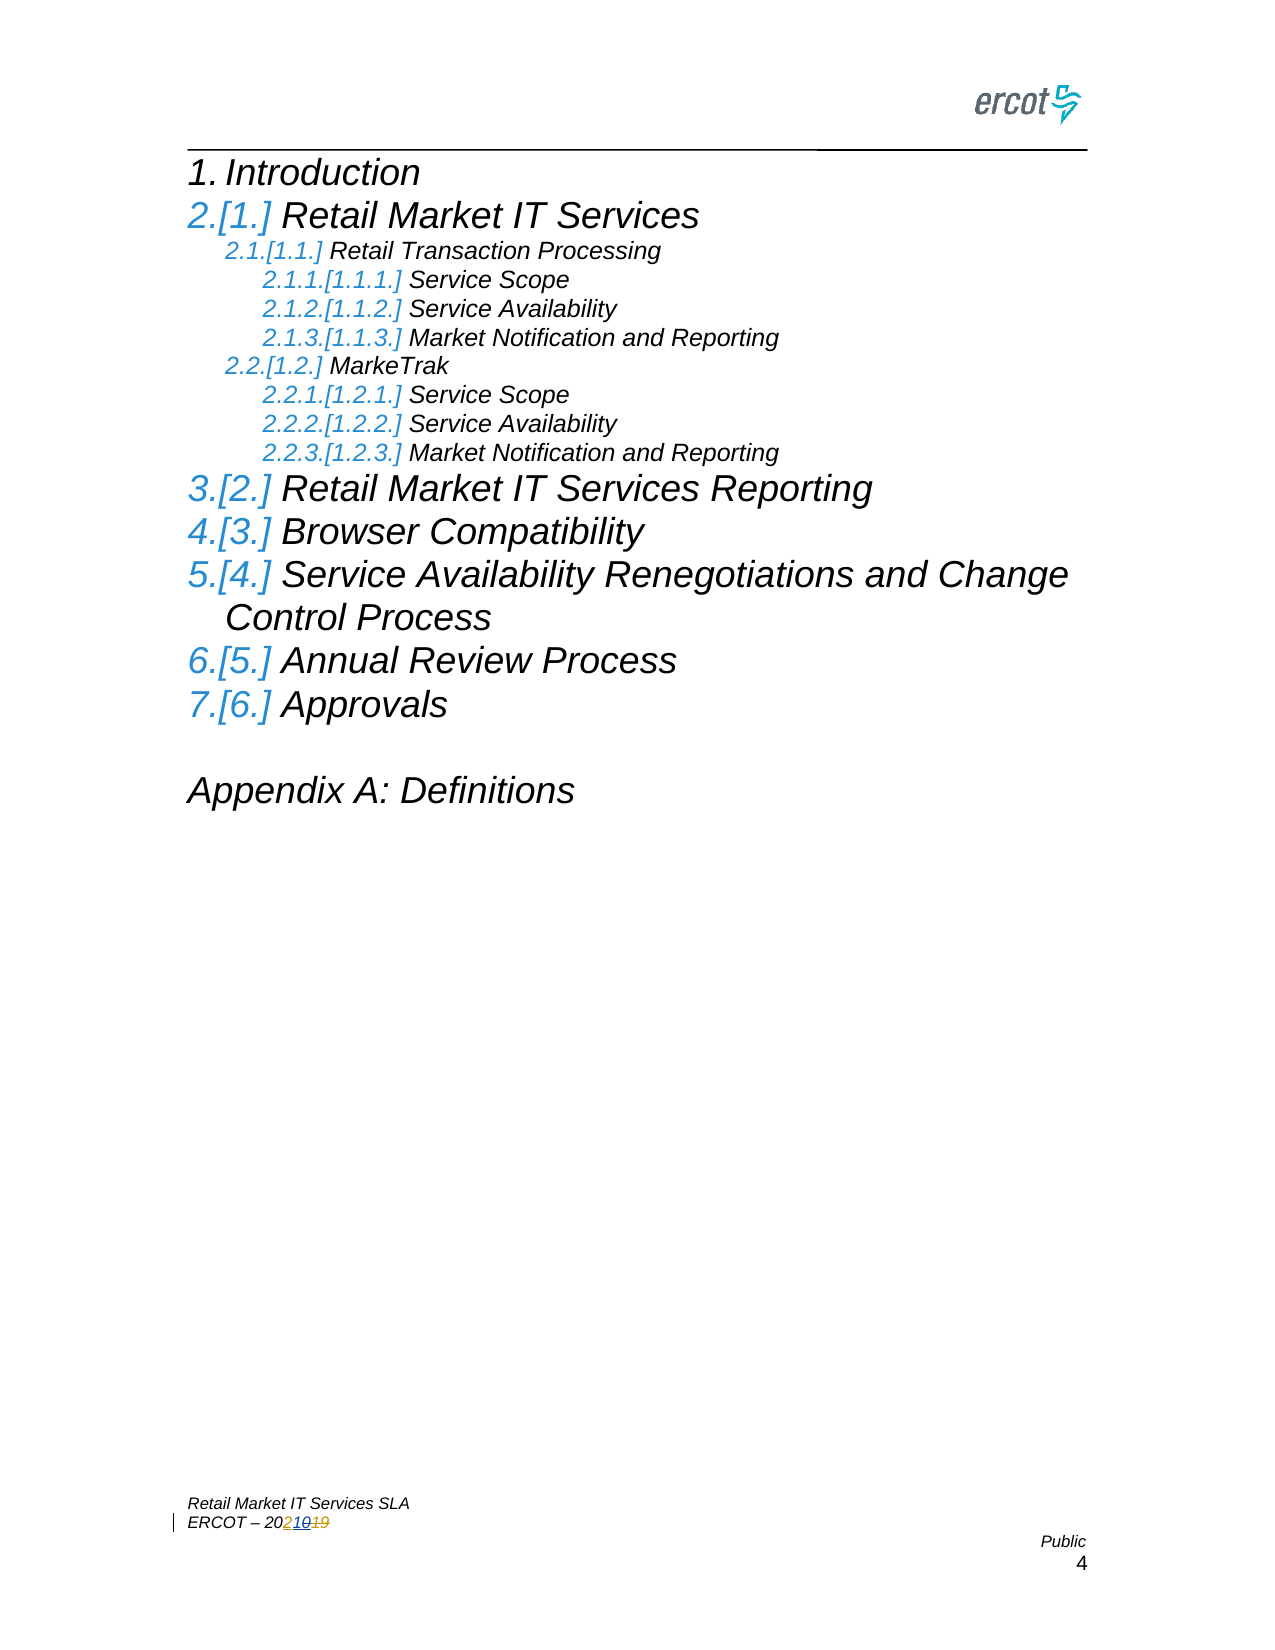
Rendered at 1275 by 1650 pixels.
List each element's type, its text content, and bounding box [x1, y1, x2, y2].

list Annual Review Process [187, 639, 1087, 682]
picture [968, 75, 1088, 135]
list Service Scope [262, 265, 1087, 294]
list Retail Transaction Processing [225, 236, 1087, 265]
list Approvals [187, 682, 1087, 725]
list Service Availability [262, 409, 1087, 437]
list Market Notification and Reporting [262, 437, 1087, 466]
list MarkeTrak [225, 351, 1087, 380]
list Retail Market IT Services [187, 193, 1087, 236]
list Browser Compatibility [187, 509, 1087, 552]
list Service Availability [262, 294, 1087, 322]
list Service Availability Renegotiations and Change Control Process [187, 552, 1087, 639]
text Appendix A: Definitions [187, 768, 1087, 811]
list Service Scope [262, 380, 1087, 409]
list Introduction [187, 150, 1087, 193]
list Market Notification and Reporting [262, 322, 1087, 351]
list Retail Market IT Services Reporting [187, 466, 1087, 509]
